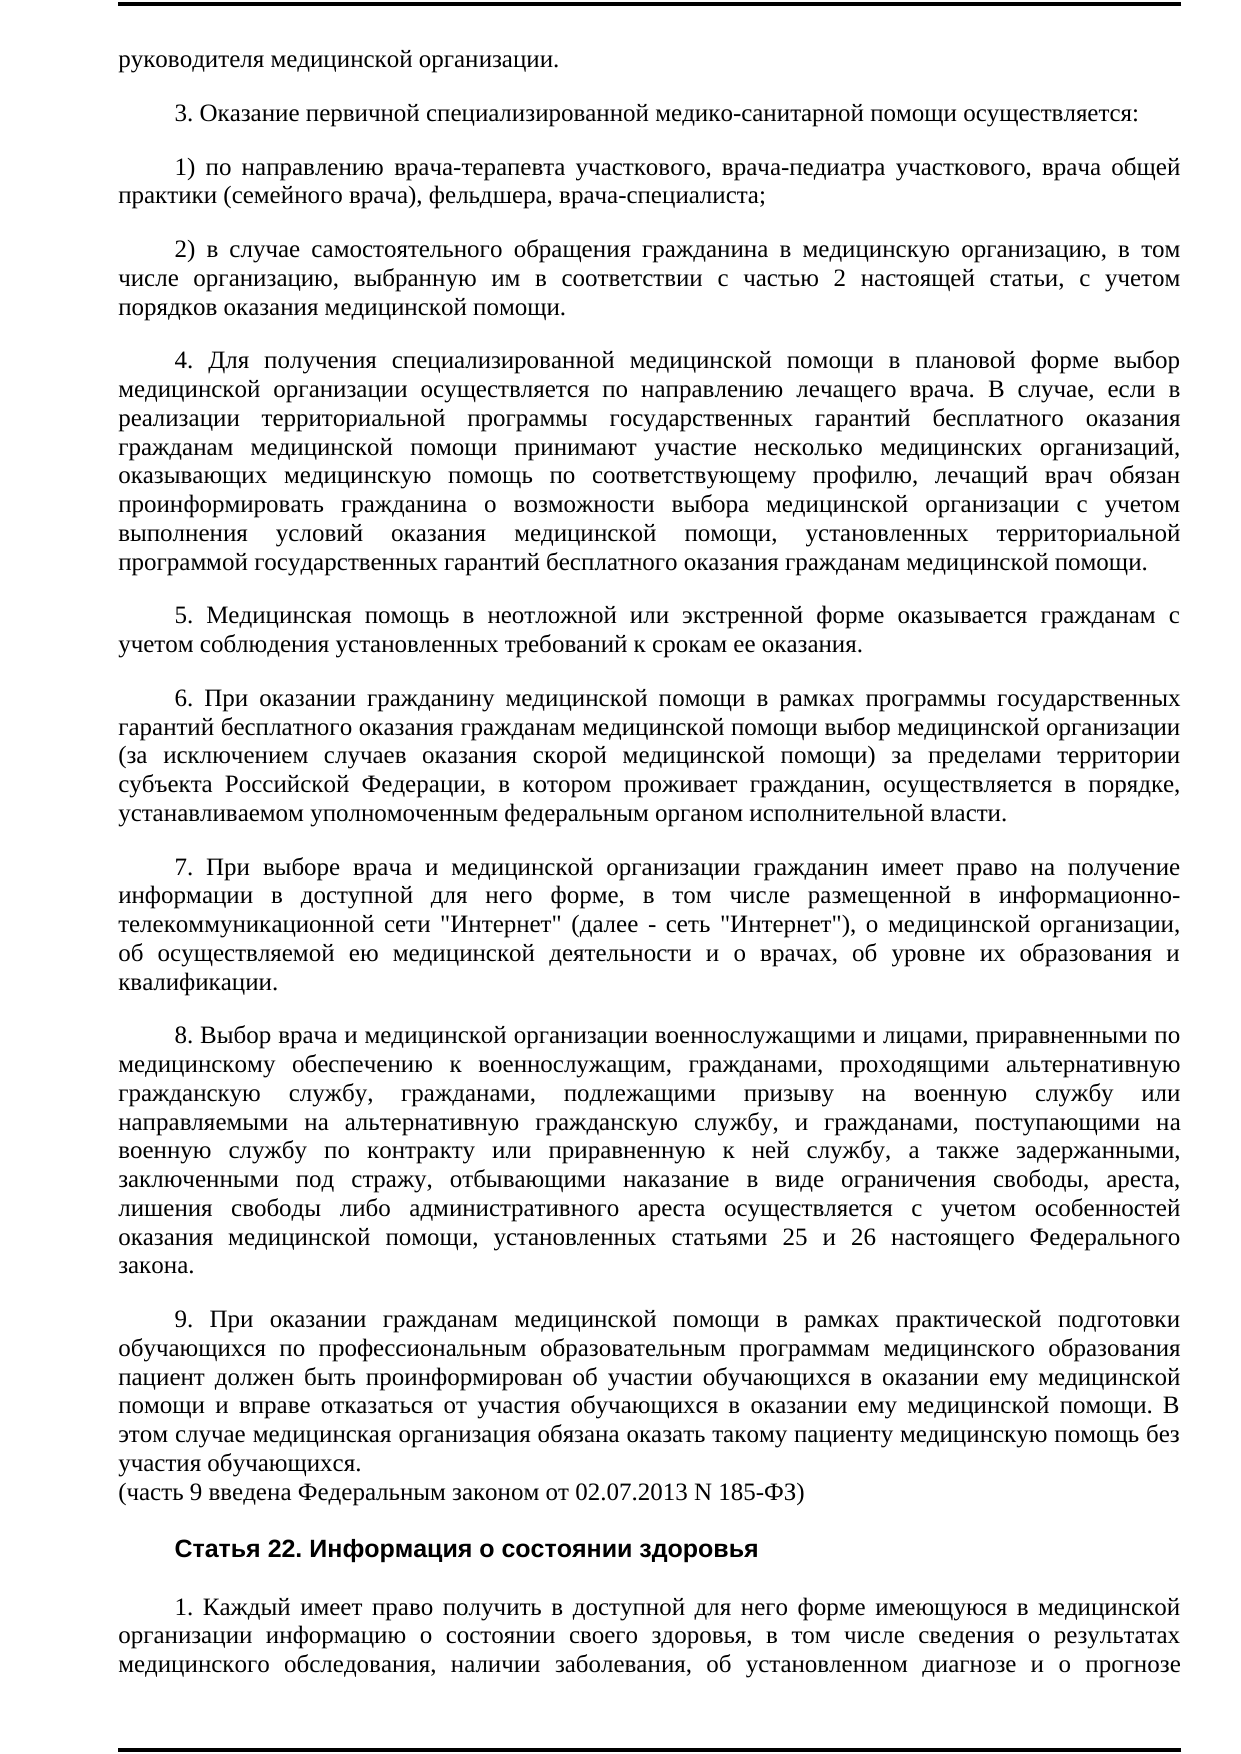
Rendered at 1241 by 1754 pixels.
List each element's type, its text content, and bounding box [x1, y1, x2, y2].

text (часть 9 введена Федеральным законом от 02.07.2013 N 185-ФЗ) [118, 1477, 1181, 1506]
text 9. При оказании гражданам медицинской помощи в рамках практической подготовки обучающихся по профессиональным образовательным программам медицинского образования пациент должен быть проинформирован об участии обучающихся в оказании ему медицинской помощи и вправе отказаться от участия обучающихся в оказании ему медицинской помощи. В этом случае медицинская организация обязана оказать такому пациенту медицинскую помощь без участия обучающихся. [118, 1304, 1181, 1477]
text 1) по направлению врача-терапевта участкового, врача-педиатра участкового, врача общей практики (семейного врача), фельдшера, врача-специалиста; [118, 152, 1181, 209]
text 3. Оказание первичной специализированной медико-санитарной помощи осуществляется: [118, 98, 1181, 127]
text 2) в случае самостоятельного обращения гражданина в медицинскую организацию, в том числе организацию, выбранную им в соответствии с частью 2 настоящей статьи, с учетом порядков оказания медицинской помощи. [118, 234, 1181, 321]
text 7. При выборе врача и медицинской организации гражданин имеет право на получение информации в доступной для него форме, в том числе размещенной в информационно-телекоммуникационной сети "Интернет" (далее - сеть "Интернет"), о медицинской организации, об осуществляемой ею медицинской деятельности и о врачах, об уровне их образования и квалификации. [118, 852, 1181, 996]
text 5. Медицинская помощь в неотложной или экстренной форме оказывается гражданам с учетом соблюдения установленных требований к срокам ее оказания. [118, 601, 1181, 658]
text 8. Выбор врача и медицинской организации военнослужащими и лицами, приравненными по медицинскому обеспечению к военнослужащим, гражданами, проходящими альтернативную гражданскую службу, гражданами, подлежащими призыву на военную службу или направляемыми на альтернативную гражданскую службу, и гражданами, поступающими на военную службу по контракту или приравненную к ней службу, а также задержанными, заключенными под стражу, отбывающими наказание в виде ограничения свободы, ареста, лишения свободы либо административного ареста осуществляется с учетом особенностей оказания медицинской помощи, установленных статьями 25 и 26 настоящего Федерального закона. [118, 1021, 1181, 1279]
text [118, 44, 1181, 73]
title Статья 22. Информация о состоянии здоровья [118, 1534, 1181, 1563]
text 6. При оказании гражданину медицинской помощи в рамках программы государственных гарантий бесплатного оказания гражданам медицинской помощи выбор медицинской организации (за исключением случаев оказания скорой медицинской помощи) за пределами территории субъекта Российской Федерации, в котором проживает гражданин, осуществляется в порядке, устанавливаемом уполномоченным федеральным органом исполнительной власти. [118, 683, 1181, 827]
text 4. Для получения специализированной медицинской помощи в плановой форме выбор медицинской организации осуществляется по направлению лечащего врача. В случае, если в реализации территориальной программы государственных гарантий бесплатного оказания гражданам медицинской помощи принимают участие несколько медицинских организаций, оказывающих медицинскую помощь по соответствующему профилю, лечащий врач обязан проинформировать гражданина о возможности выбора медицинской организации с учетом выполнения условий оказания медицинской помощи, установленных территориальной программой государственных гарантий бесплатного оказания гражданам медицинской помощи. [118, 346, 1181, 576]
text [118, 1592, 1181, 1678]
